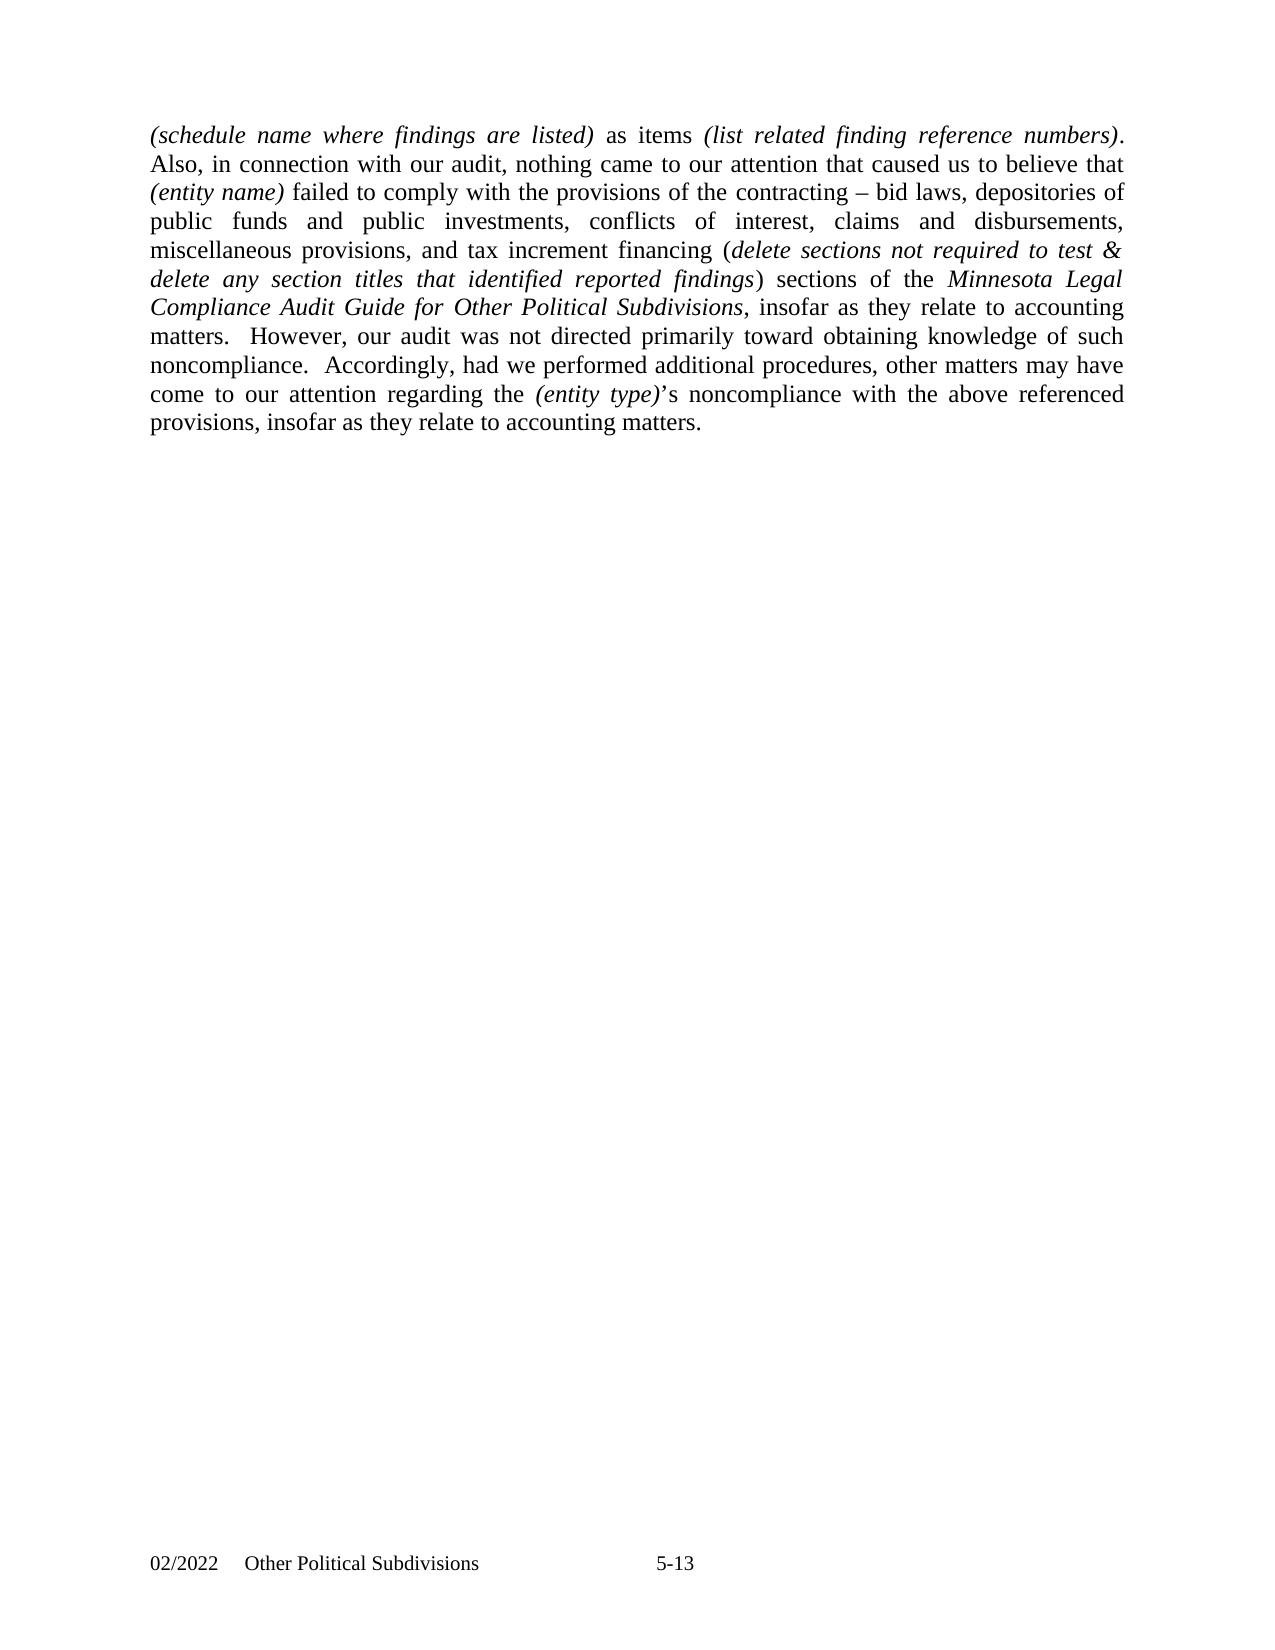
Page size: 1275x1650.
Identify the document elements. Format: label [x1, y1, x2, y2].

text [150, 120, 1125, 436]
